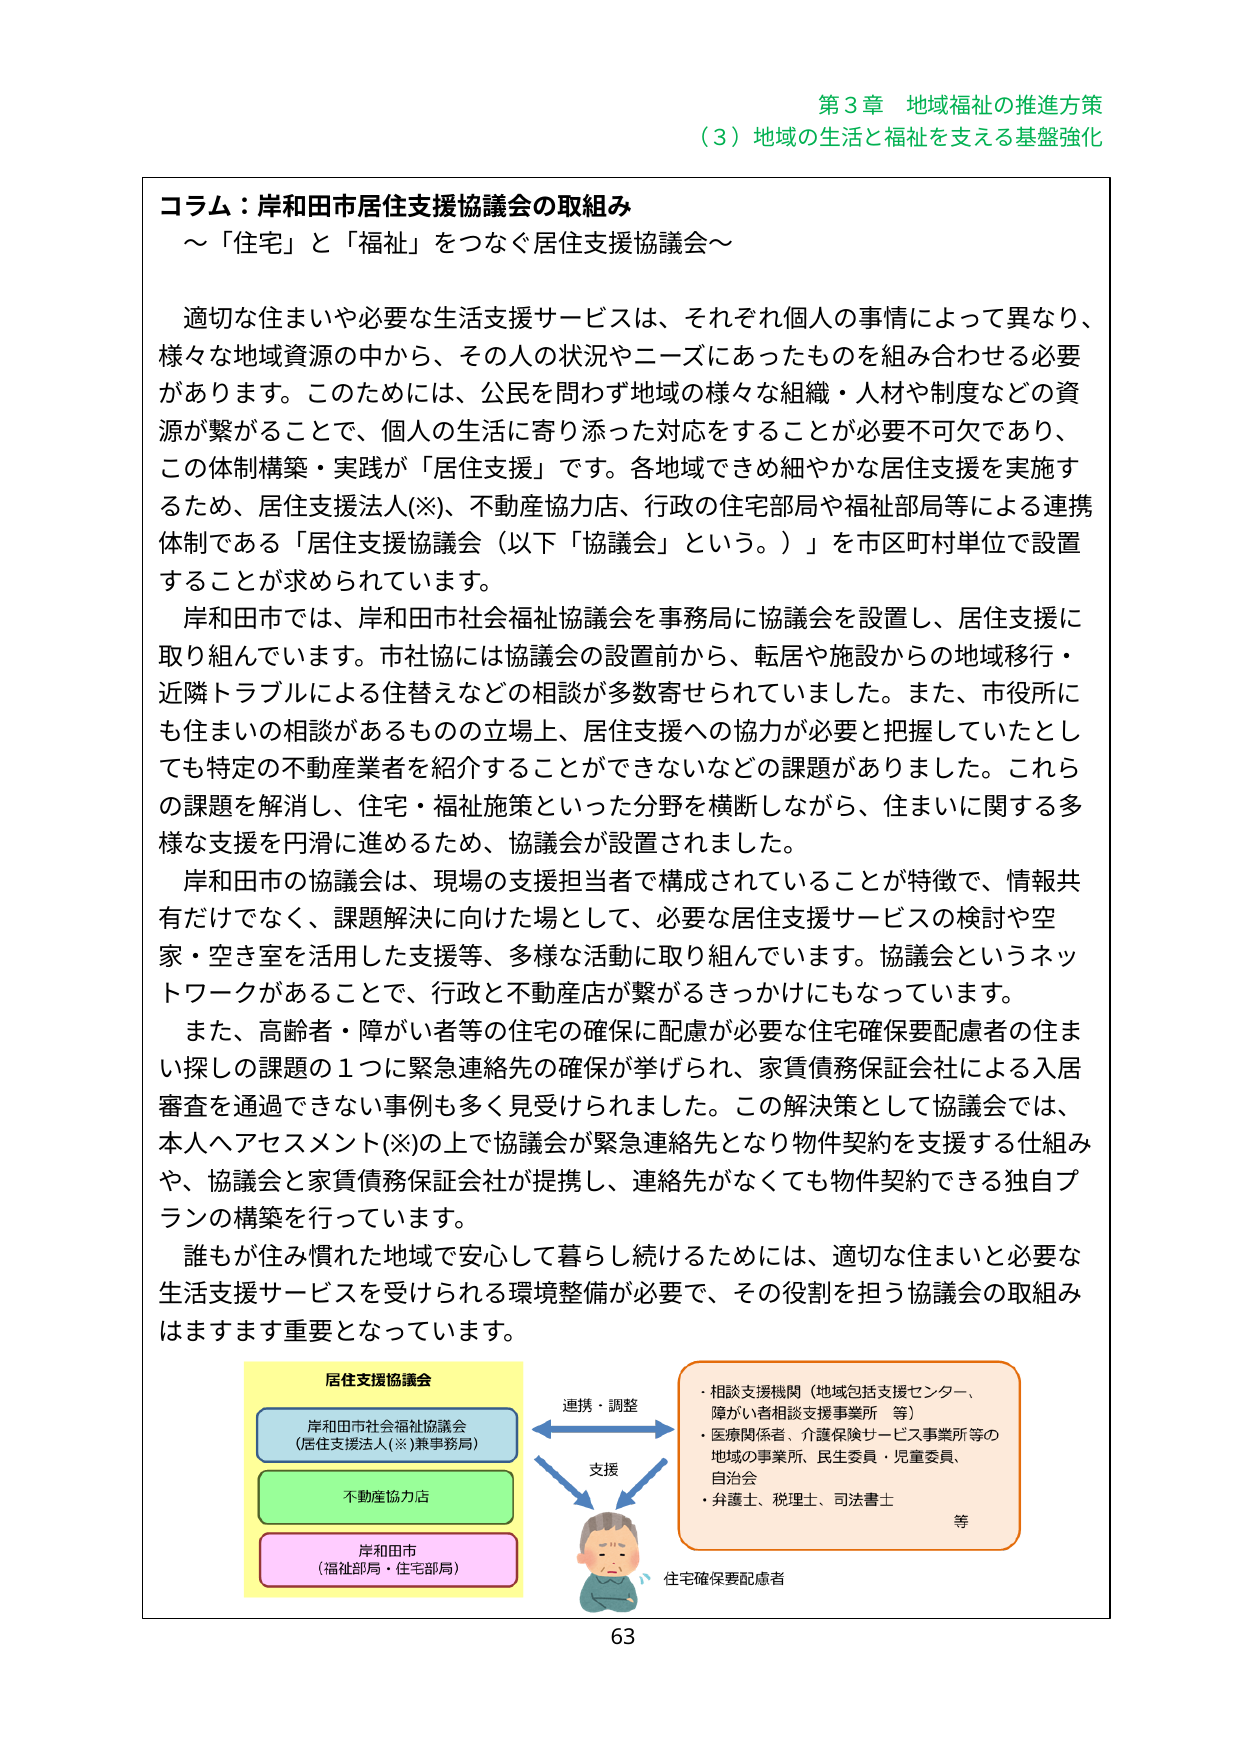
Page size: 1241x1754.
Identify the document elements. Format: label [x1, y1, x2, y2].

picture [243, 1360, 1022, 1616]
